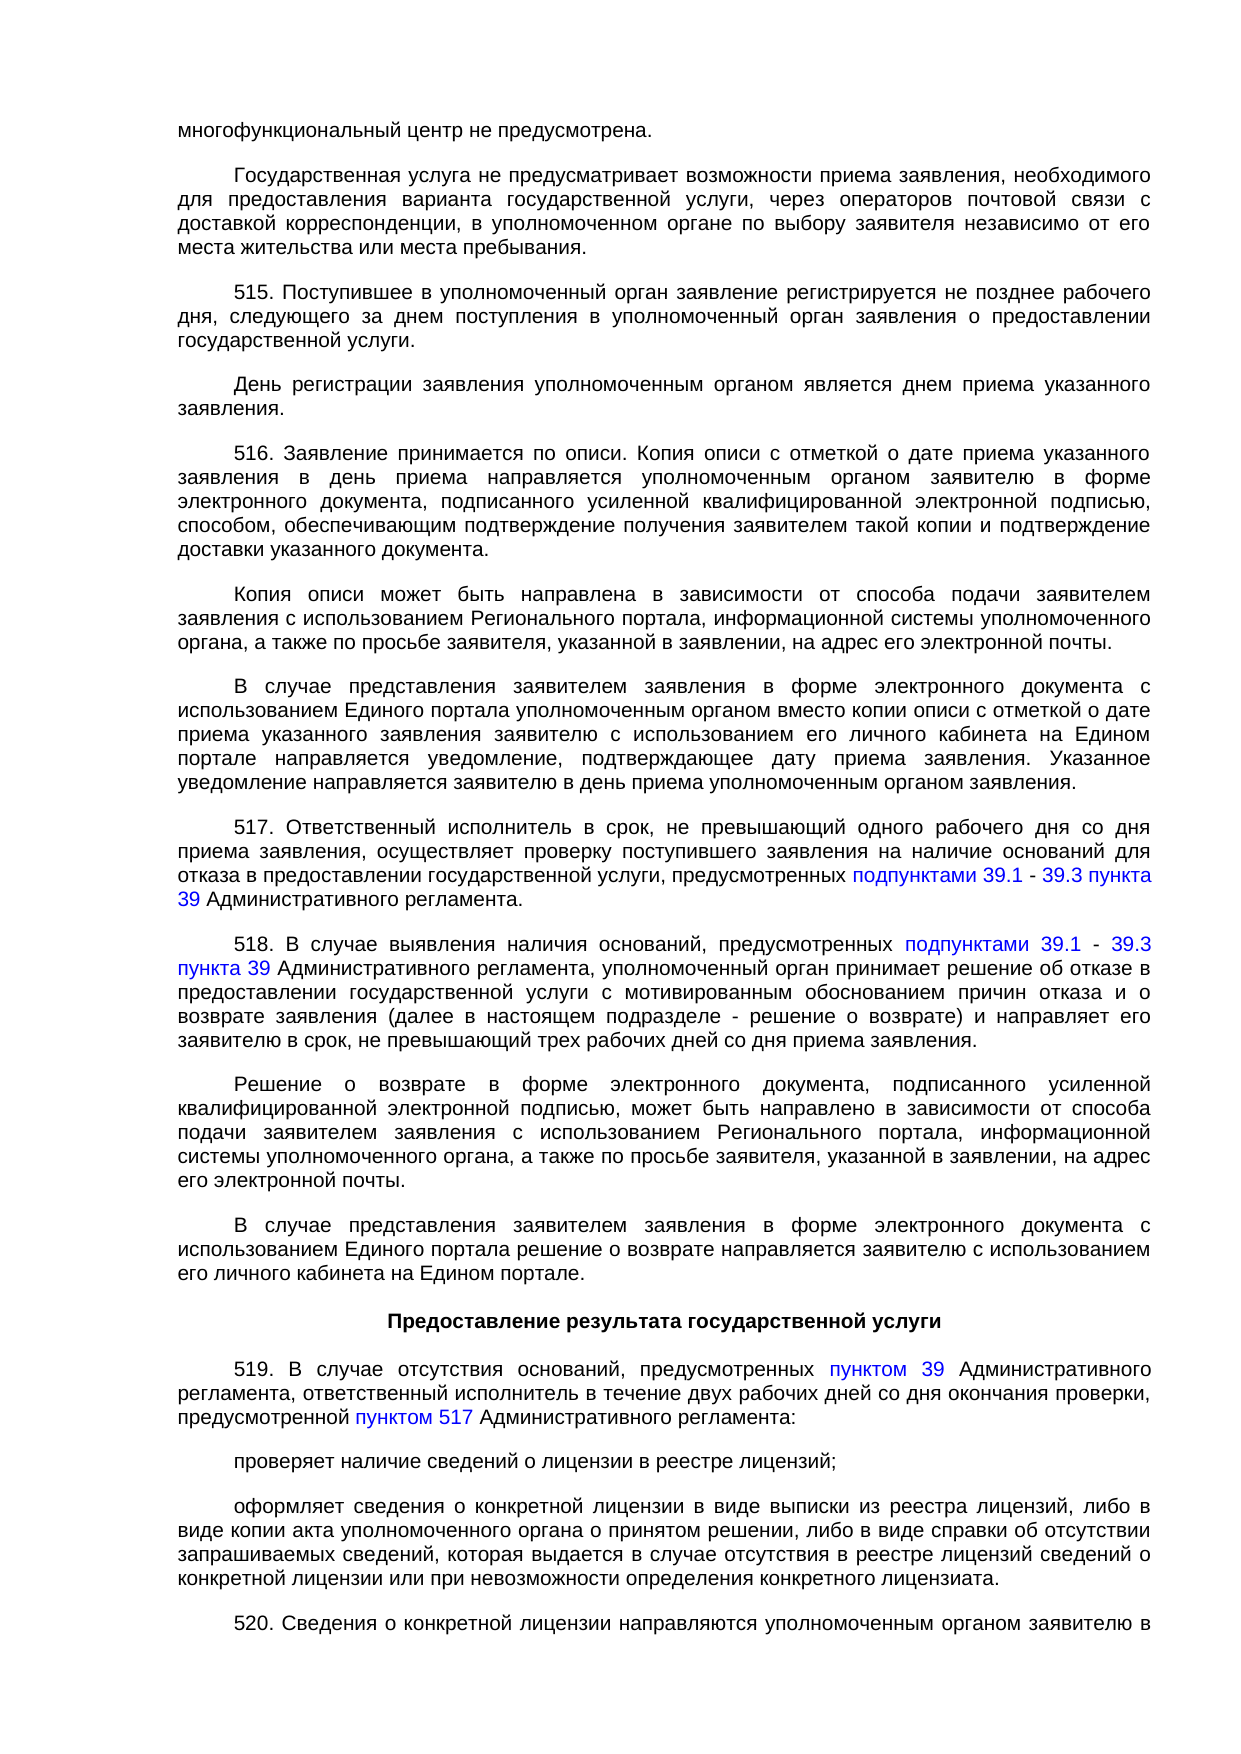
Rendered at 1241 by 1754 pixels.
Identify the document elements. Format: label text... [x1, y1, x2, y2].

title Предоставление результата государственной услуги [177, 1309, 1152, 1333]
text Копия описи может быть направлена в зависимости от способа подачи заявителем заявления с использованием Регионального портала, информационной системы уполномоченного органа, а также по просьбе заявителя, указанной в заявлении, на адрес его электронной почты. [177, 582, 1152, 653]
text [177, 1611, 1152, 1635]
text Государственная услуга не предусматривает возможности приема заявления, необходимого для предоставления варианта государственной услуги, через операторов почтовой связи с доставкой корреспонденции, в уполномоченном органе по выбору заявителя независимо от его места жительства или места пребывания. [177, 163, 1152, 259]
text В случае представления заявителем заявления в форме электронного документа с использованием Единого портала решение о возврате направляется заявителю с использованием его личного кабинета на Едином портале. [177, 1213, 1152, 1285]
text 519. В случае отсутствия оснований, предусмотренных пунктом 39 Административного регламента, ответственный исполнитель в течение двух рабочих дней со дня окончания проверки, предусмотренной пунктом 517 Административного регламента: [177, 1357, 1152, 1428]
text Решение о возврате в форме электронного документа, подписанного усиленной квалифицированной электронной подписью, может быть направлено в зависимости от способа подачи заявителем заявления с использованием Регионального портала, информационной системы уполномоченного органа, а также по просьбе заявителя, указанной в заявлении, на адрес его электронной почты. [177, 1072, 1152, 1192]
text 517. Ответственный исполнитель в срок, не превышающий одного рабочего дня со дня приема заявления, осуществляет проверку поступившего заявления на наличие оснований для отказа в предоставлении государственной услуги, предусмотренных подпунктами 39.1 - 39.3 пункта 39 Административного регламента. [177, 815, 1152, 911]
text 515. Поступившее в уполномоченный орган заявление регистрируется не позднее рабочего дня, следующего за днем поступления в уполномоченный орган заявления о предоставлении государственной услуги. [177, 279, 1152, 351]
text 518. В случае выявления наличия оснований, предусмотренных подпунктами 39.1 - 39.3 пункта 39 Административного регламента, уполномоченный орган принимает решение об отказе в предоставлении государственной услуги с мотивированным обоснованием причин отказа и о возврате заявления (далее в настоящем подразделе - решение о возврате) и направляет его заявителю в срок, не превышающий трех рабочих дней со дня приема заявления. [177, 932, 1152, 1051]
text 516. Заявление принимается по описи. Копия описи с отметкой о дате приема указанного заявления в день приема направляется уполномоченным органом заявителю в форме электронного документа, подписанного усиленной квалифицированной электронной подписью, способом, обеспечивающим подтверждение получения заявителем такой копии и подтверждение доставки указанного документа. [177, 441, 1152, 561]
text День регистрации заявления уполномоченным органом является днем приема указанного заявления. [177, 372, 1152, 420]
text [177, 118, 1152, 142]
text проверяет наличие сведений о лицензии в реестре лицензий; [177, 1449, 1152, 1473]
text В случае представления заявителем заявления в форме электронного документа с использованием Единого портала уполномоченным органом вместо копии описи с отметкой о дате приема указанного заявления заявителю с использованием его личного кабинета на Едином портале направляется уведомление, подтверждающее дату приема заявления. Указанное уведомление направляется заявителю в день приема уполномоченным органом заявления. [177, 674, 1152, 794]
text оформляет сведения о конкретной лицензии в виде выписки из реестра лицензий, либо в виде копии акта уполномоченного органа о принятом решении, либо в виде справки об отсутствии запрашиваемых сведений, которая выдается в случае отсутствия в реестре лицензий сведений о конкретной лицензии или при невозможности определения конкретного лицензиата. [177, 1494, 1152, 1590]
